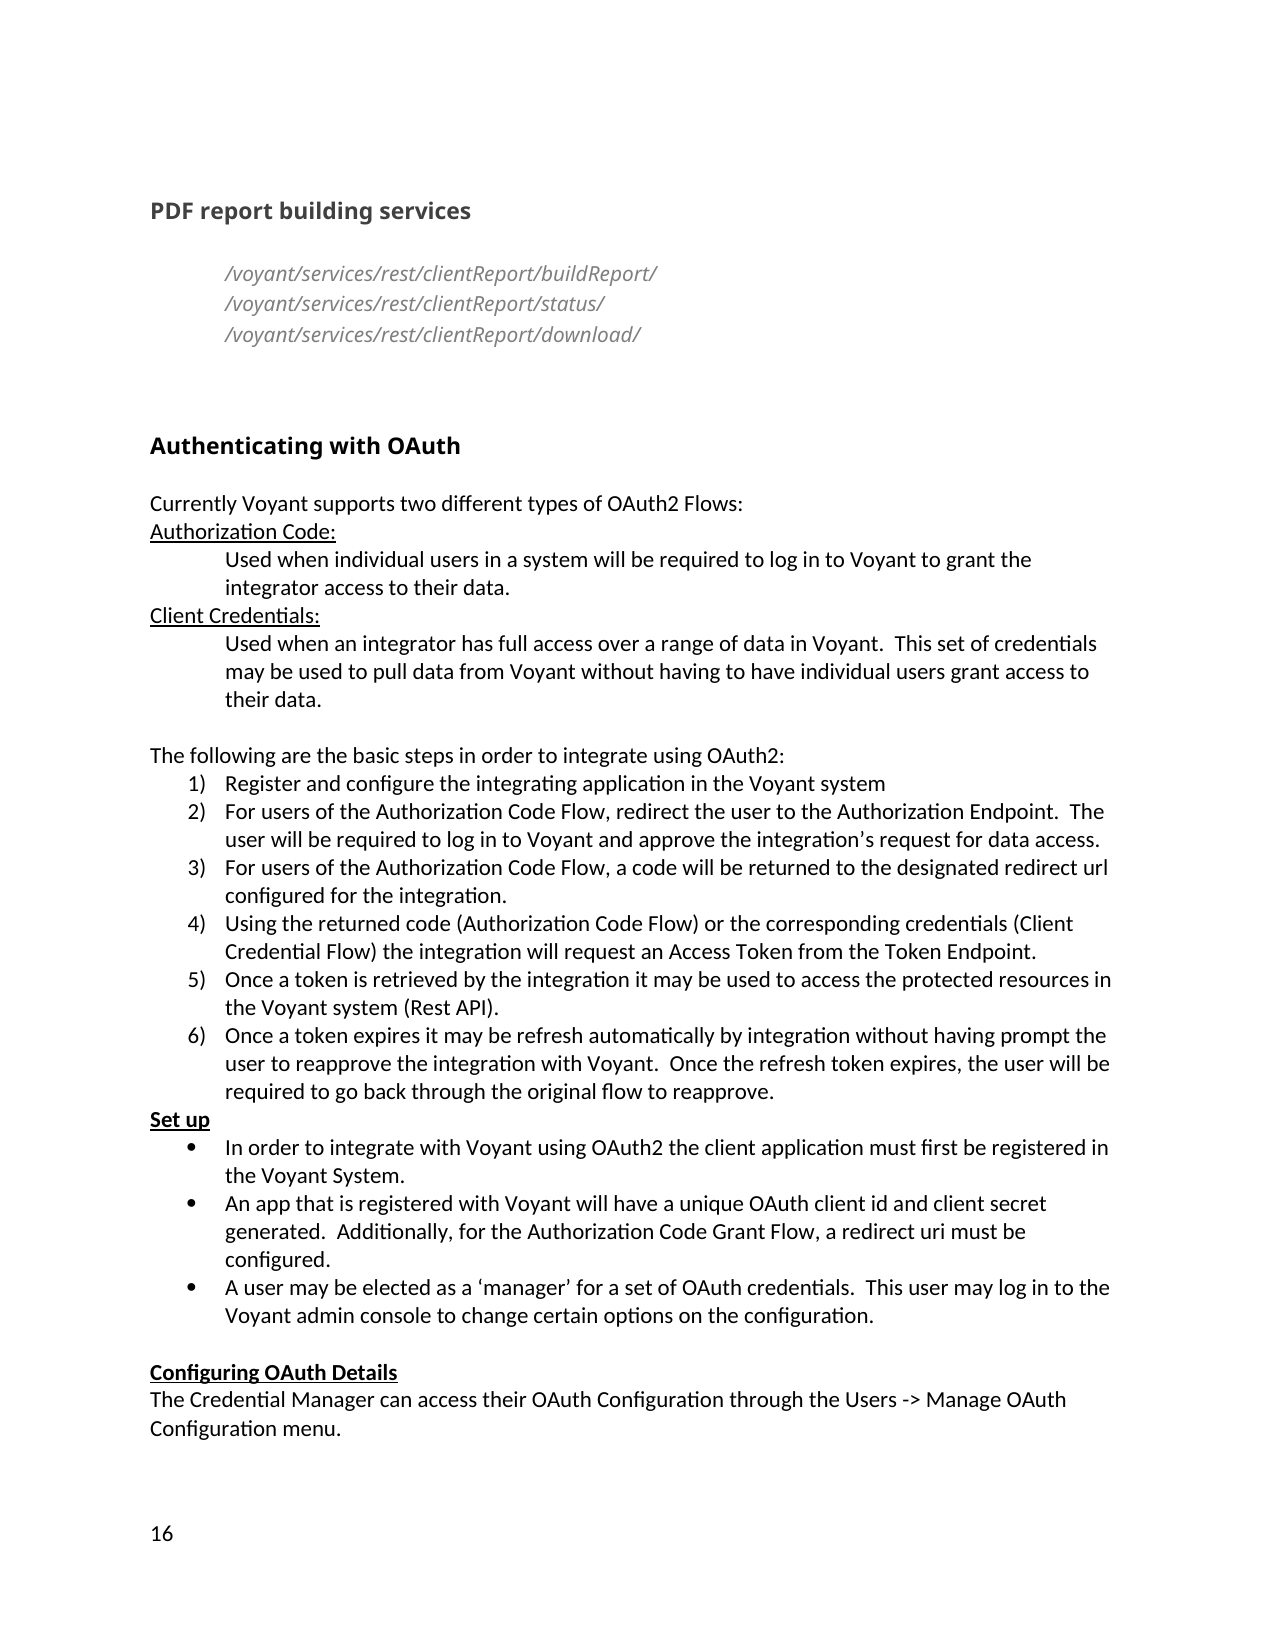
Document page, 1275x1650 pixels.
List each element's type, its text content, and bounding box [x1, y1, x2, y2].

text Used when an integrator has full access over a range of data in Voyant. This set of credentials may be used to pull data from Voyant without having to have individual users grant access to their data. [225, 629, 1125, 713]
list For users of the Authorization Code Flow, a code will be returned to the designated redirect url configured for the integration. [187, 853, 1125, 909]
list Once a token is retrieved by the integration it may be used to access the protected resources in the Voyant system (Rest API). [187, 965, 1125, 1021]
list A user may be elected as a ‘manager’ for a set of OAuth credentials. This user may log in to the Voyant admin console to change certain options on the configuration. [187, 1273, 1125, 1329]
text Configuring OAuth Details [150, 1358, 1125, 1386]
text Authenticating with OAuth [150, 430, 1125, 461]
text The following are the basic steps in order to integrate using OAuth2: [150, 741, 1125, 769]
text PDF report building services [150, 195, 1125, 226]
list In order to integrate with Voyant using OAuth2 the client application must first be registered in the Voyant System. [187, 1133, 1125, 1189]
text Used when individual users in a system will be required to log in to Voyant to grant the integrator access to their data. [225, 545, 1125, 601]
list Once a token expires it may be refresh automatically by integration without having prompt the user to reapprove the integration with Voyant. Once the refresh token expires, the user will be required to go back through the original flow to reapprove. [187, 1021, 1125, 1105]
text Authorization Code: [150, 517, 1125, 545]
text The Credential Manager can access their OAuth Configuration through the Users -> Manage OAuth Configuration menu. [150, 1386, 1125, 1442]
list For users of the Authorization Code Flow, redirect the user to the Authorization Endpoint. The user will be required to log in to Voyant and approve the integration’s request for data access. [187, 797, 1125, 853]
text Currently Voyant supports two different types of OAuth2 Flows: [150, 489, 1125, 517]
list Register and configure the integrating application in the Voyant system [187, 769, 1125, 797]
text Set up [150, 1105, 1125, 1133]
list An app that is registered with Voyant will have a unique OAuth client id and client secret generated. Additionally, for the Authorization Code Grant Flow, a redirect uri must be configured. [187, 1189, 1125, 1273]
text Client Credentials: [150, 601, 1125, 629]
text /voyant/services/rest/clientReport/buildReport/ /voyant/services/rest/clientReport/status/ /voyant/services/rest/clientReport/download/ [225, 259, 1125, 348]
list Using the returned code (Authorization Code Flow) or the corresponding credentials (Client Credential Flow) the integration will request an Access Token from the Token Endpoint. [187, 909, 1125, 965]
